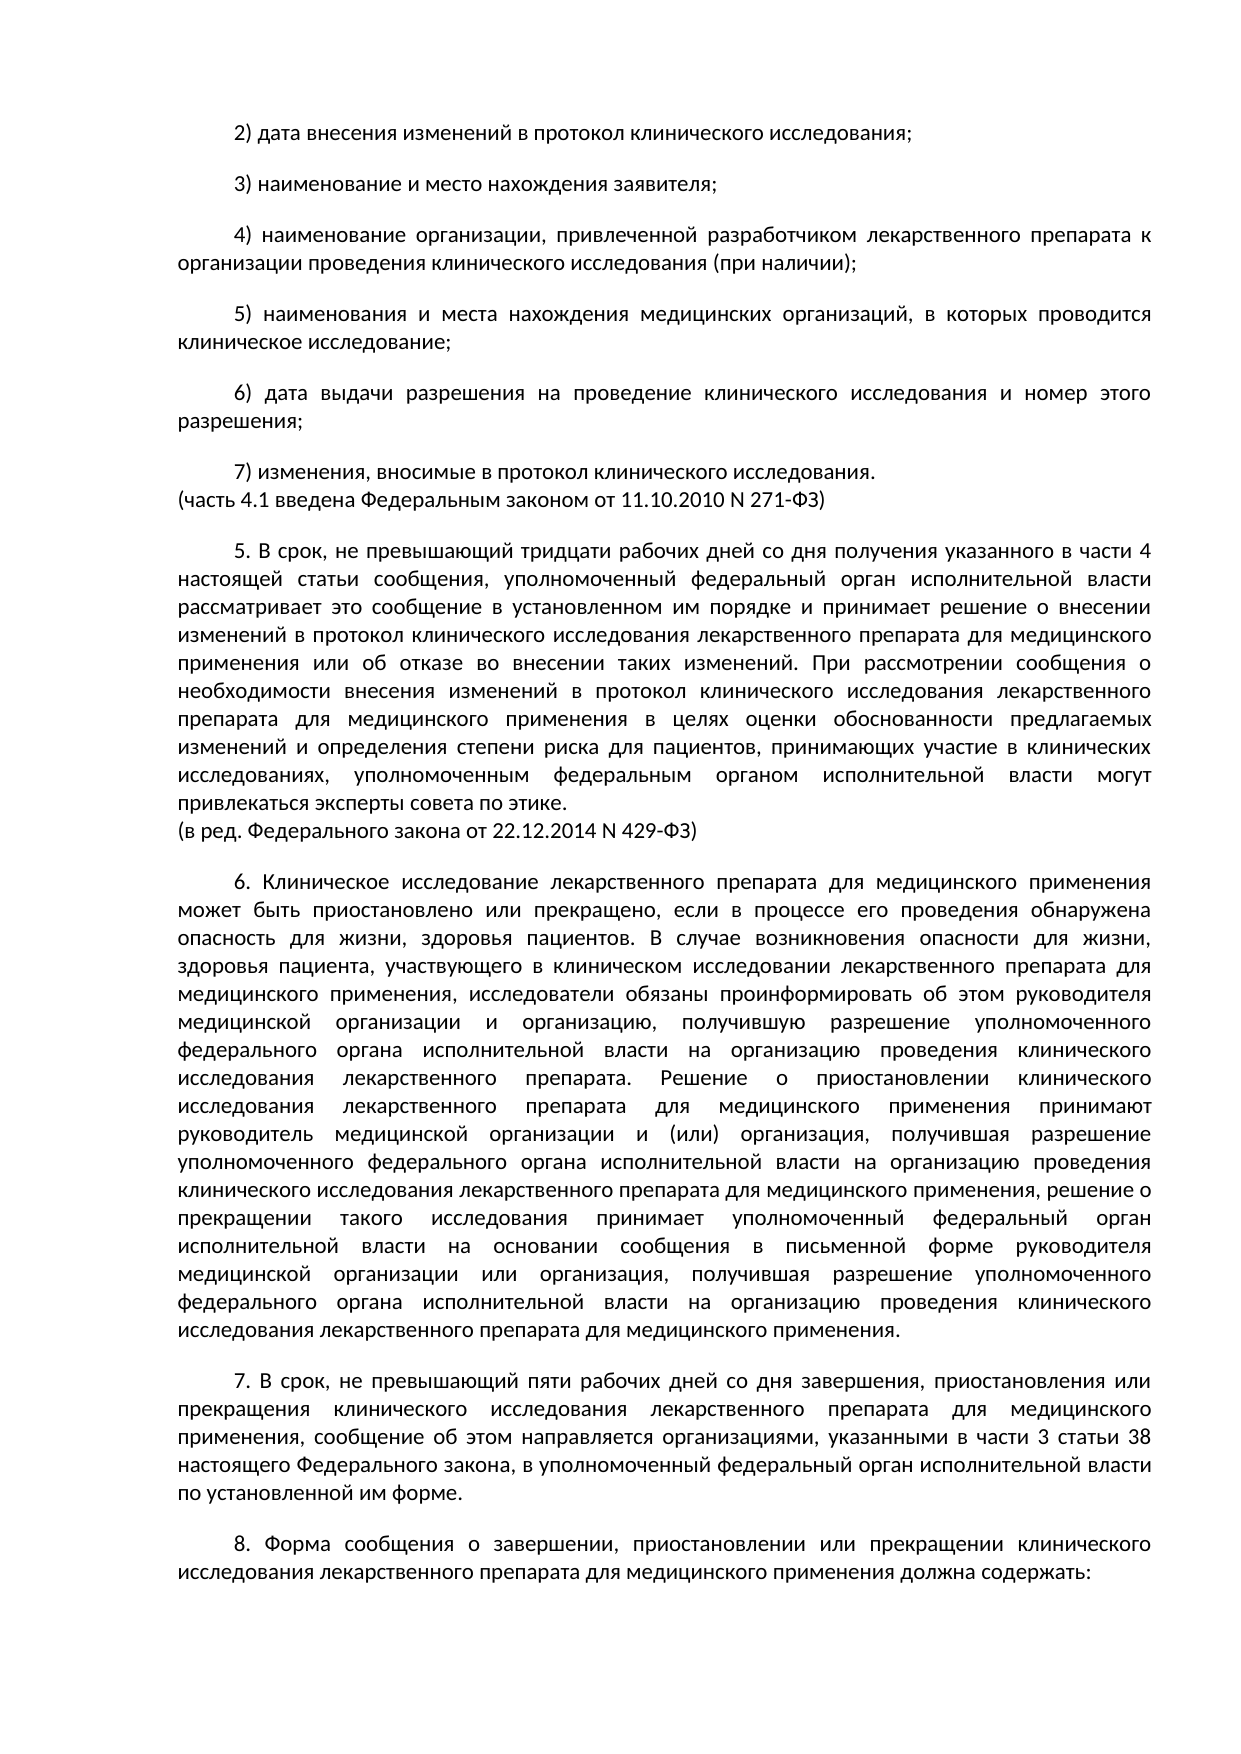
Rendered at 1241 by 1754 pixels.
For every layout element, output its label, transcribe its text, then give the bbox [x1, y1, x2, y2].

text (в ред. Федерального закона от 22.12.2014 N 429-ФЗ) [177, 816, 1152, 844]
text 5. В срок, не превышающий тридцати рабочих дней со дня получения указанного в части 4 настоящей статьи сообщения, уполномоченный федеральный орган исполнительной власти рассматривает это сообщение в установленном им порядке и принимает решение о внесении изменений в протокол клинического исследования лекарственного препарата для медицинского применения или об отказе во внесении таких изменений. При рассмотрении сообщения о необходимости внесения изменений в протокол клинического исследования лекарственного препарата для медицинского применения в целях оценки обоснованности предлагаемых изменений и определения степени риска для пациентов, принимающих участие в клинических исследованиях, уполномоченным федеральным органом исполнительной власти могут привлекаться эксперты совета по этике. [177, 536, 1152, 816]
text 4) наименование организации, привлеченной разработчиком лекарственного препарата к организации проведения клинического исследования (при наличии); [177, 220, 1152, 276]
text 7) изменения, вносимые в протокол клинического исследования. [177, 457, 1152, 485]
text 6. Клиническое исследование лекарственного препарата для медицинского применения может быть приостановлено или прекращено, если в процессе его проведения обнаружена опасность для жизни, здоровья пациентов. В случае возникновения опасности для жизни, здоровья пациента, участвующего в клиническом исследовании лекарственного препарата для медицинского применения, исследователи обязаны проинформировать об этом руководителя медицинской организации и организацию, получившую разрешение уполномоченного федерального органа исполнительной власти на организацию проведения клинического исследования лекарственного препарата. Решение о приостановлении клинического исследования лекарственного препарата для медицинского применения принимают руководитель медицинской организации и (или) организация, получившая разрешение уполномоченного федерального органа исполнительной власти на организацию проведения клинического исследования лекарственного препарата для медицинского применения, решение о прекращении такого исследования принимает уполномоченный федеральный орган исполнительной власти на основании сообщения в письменной форме руководителя медицинской организации или организация, получившая разрешение уполномоченного федерального органа исполнительной власти на организацию проведения клинического исследования лекарственного препарата для медицинского применения. [177, 867, 1152, 1343]
text 8. Форма сообщения о завершении, приостановлении или прекращении клинического исследования лекарственного препарата для медицинского применения должна содержать: [177, 1529, 1152, 1585]
text (часть 4.1 введена Федеральным законом от 11.10.2010 N 271-ФЗ) [177, 485, 1152, 513]
text 7. В срок, не превышающий пяти рабочих дней со дня завершения, приостановления или прекращения клинического исследования лекарственного препарата для медицинского применения, сообщение об этом направляется организациями, указанными в части 3 статьи 38 настоящего Федерального закона, в уполномоченный федеральный орган исполнительной власти по установленной им форме. [177, 1366, 1152, 1506]
text 6) дата выдачи разрешения на проведение клинического исследования и номер этого разрешения; [177, 378, 1152, 434]
text 3) наименование и место нахождения заявителя; [177, 169, 1152, 197]
text 5) наименования и места нахождения медицинских организаций, в которых проводится клиническое исследование; [177, 299, 1152, 355]
text 2) дата внесения изменений в протокол клинического исследования; [177, 118, 1152, 146]
